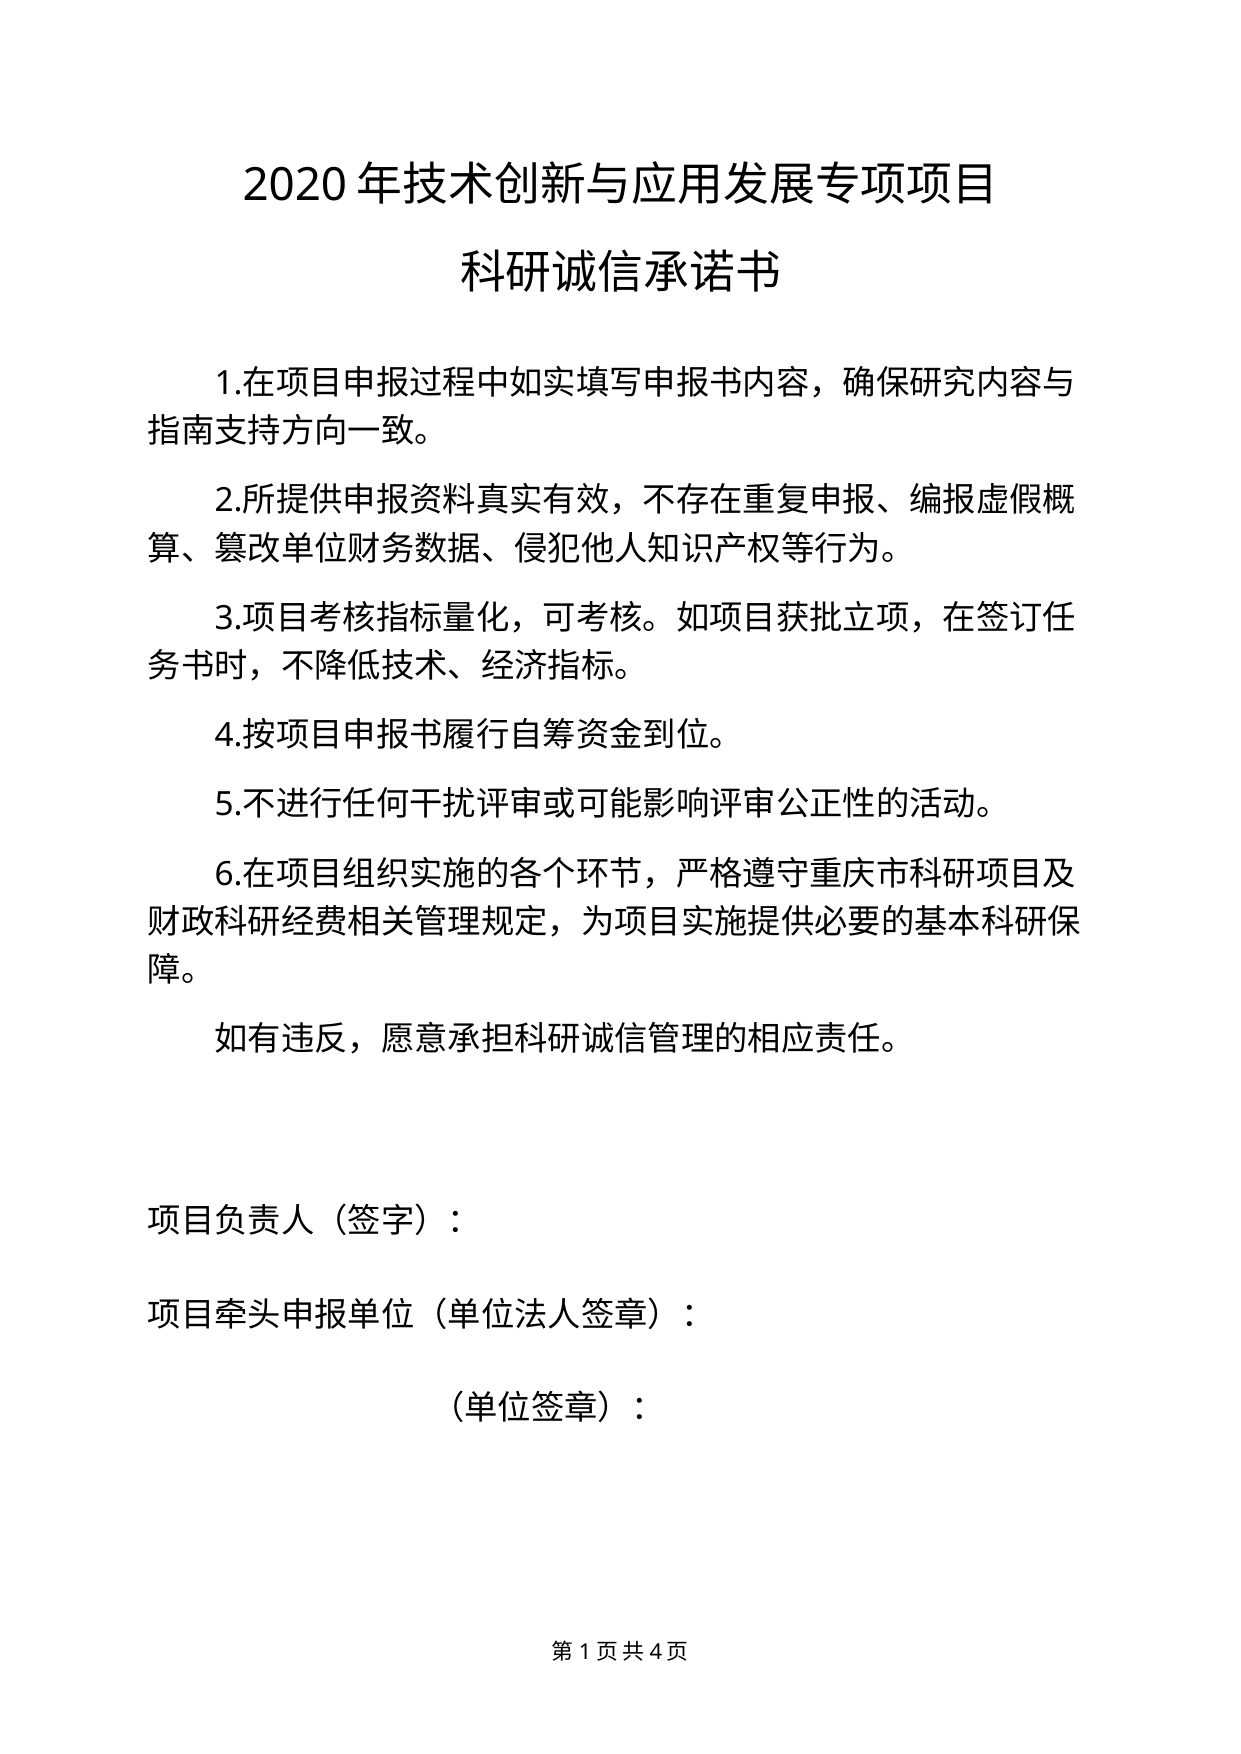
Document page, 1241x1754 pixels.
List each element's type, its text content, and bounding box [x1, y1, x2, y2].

text 项目负责人（签字）： [148, 1194, 1092, 1242]
text （单位签章）： [148, 1381, 1092, 1429]
text 4.按项目申报书履行自筹资金到位。 [148, 708, 1092, 756]
text 5.不进行任何干扰评审或可能影响评审公正性的活动。 [148, 777, 1092, 826]
text 2.所提供申报资料真实有效，不存在重复申报、编报虚假概算、篡改单位财务数据、侵犯他人知识产权等行为。 [148, 473, 1092, 569]
text 1.在项目申报过程中如实填写申报书内容，确保研究内容与指南支持方向一致。 [148, 355, 1092, 452]
text 3.项目考核指标量化，可考核。如项目获批立项，在签订任务书时，不降低技术、经济指标。 [148, 590, 1092, 687]
text 6.在项目组织实施的各个环节，严格遵守重庆市科研项目及财政科研经费相关管理规定，为项目实施提供必要的基本科研保障。 [148, 846, 1092, 991]
text 2020年技术创新与应用发展专项项目 [148, 148, 1092, 214]
text 项目牵头申报单位（单位法人签章）： [148, 1287, 1092, 1336]
text 如有违反，愿意承担科研诚信管理的相应责任。 [148, 1012, 1092, 1060]
text 科研诚信承诺书 [148, 235, 1092, 301]
